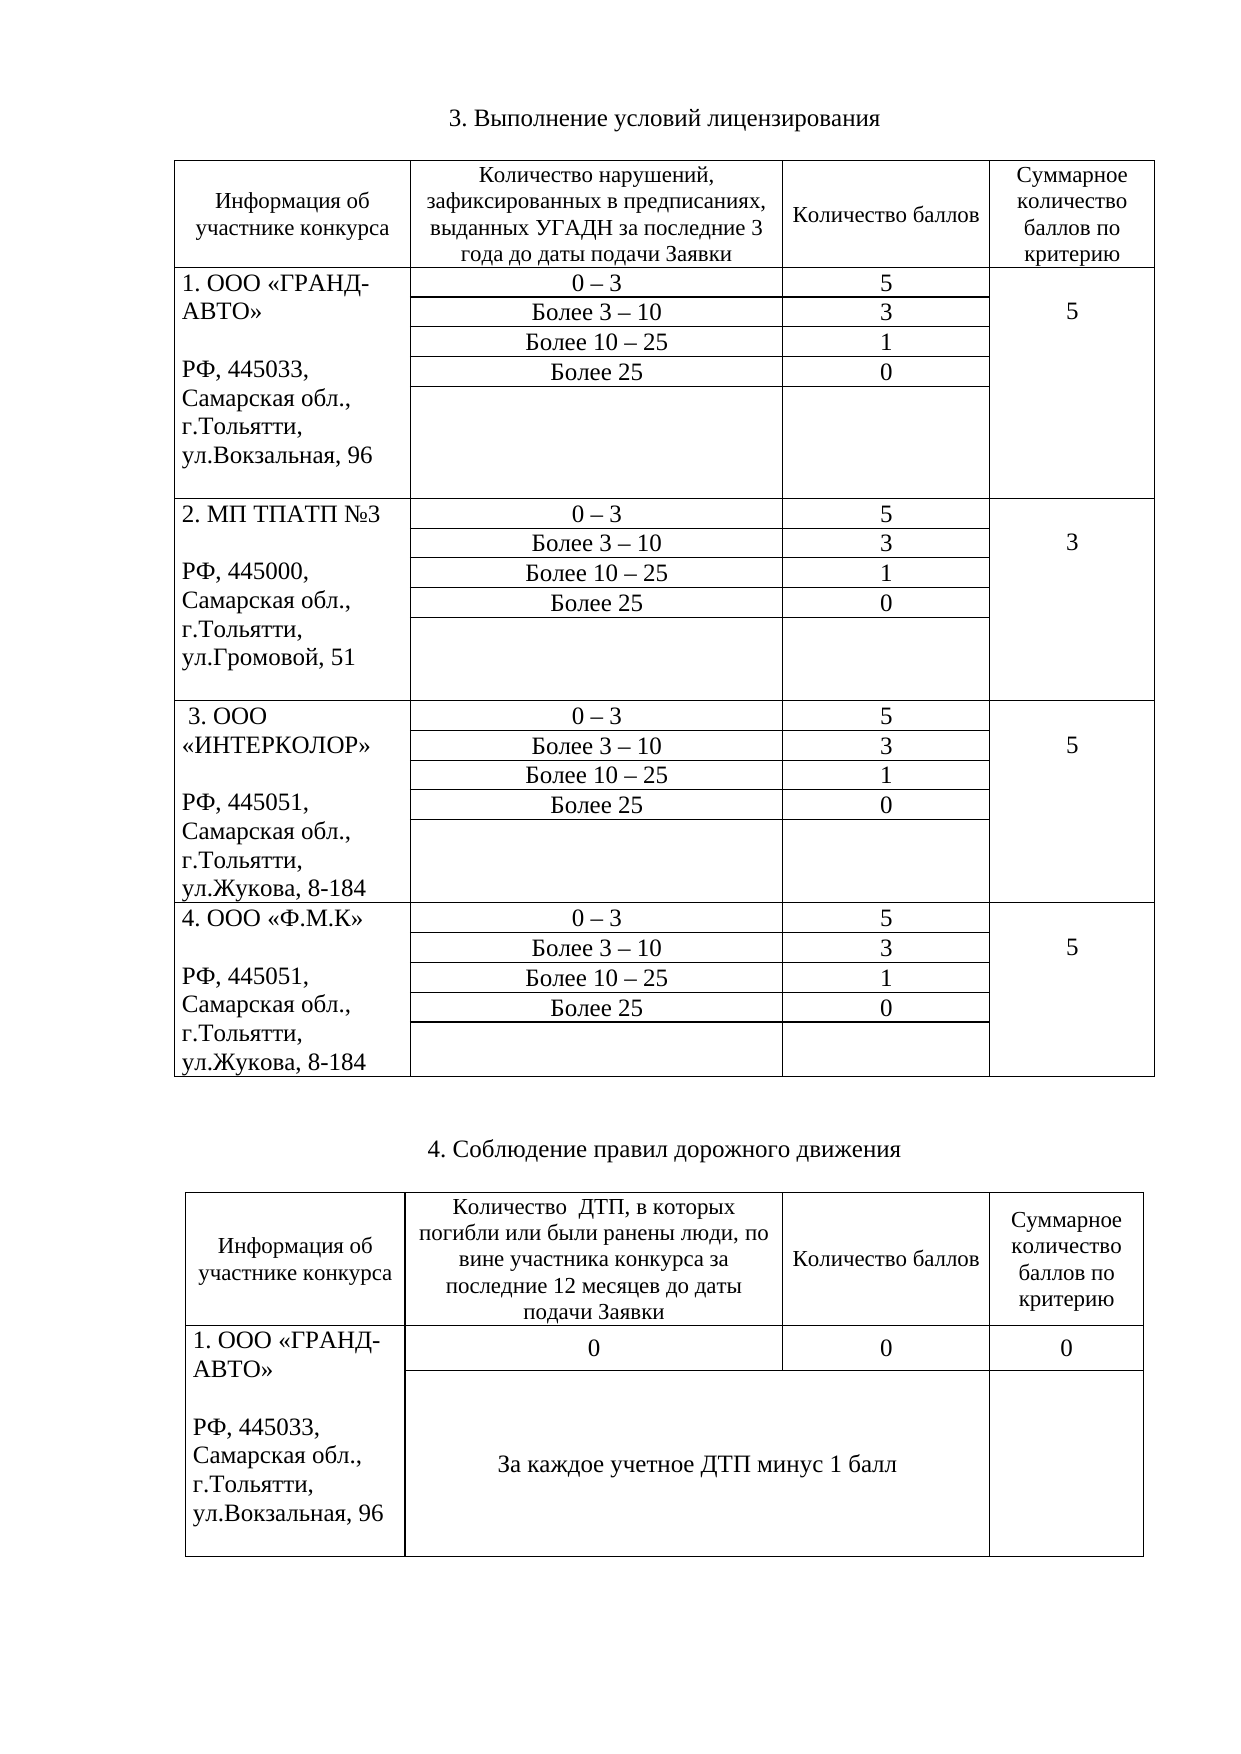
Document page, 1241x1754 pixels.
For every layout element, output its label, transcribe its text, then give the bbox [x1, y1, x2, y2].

table_cell Более 25 [411, 993, 782, 1021]
table_cell Более 10 – 25 [411, 558, 782, 587]
table_cell Более 3 – 10 [411, 933, 782, 962]
table_cell 0 [406, 1326, 782, 1370]
table_cell Более 10 – 25 [411, 761, 782, 789]
table_cell 3 [990, 499, 1154, 700]
table_cell 5 [783, 268, 989, 296]
text 4. Соблюдение правил дорожного движения [177, 1134, 1152, 1163]
table_cell 4. ООО «Ф.М.К» РФ, 445051, Самарская обл., г.Тольятти, ул.Жукова, 8-184 [175, 903, 410, 1076]
table_cell [990, 1371, 1143, 1556]
table_cell 0 [783, 1326, 989, 1370]
table_cell 1 [783, 761, 989, 789]
table_cell Более 25 [411, 588, 782, 617]
table_cell 0 [990, 1326, 1143, 1370]
table_cell [411, 1023, 782, 1076]
table_cell 5 [990, 701, 1154, 902]
table_cell 0 – 3 [411, 903, 782, 932]
table_cell [783, 387, 989, 498]
table_cell 2. МП ТПАТП №3 РФ, 445000, Самарская обл., г.Тольятти, ул.Громовой, 51 [175, 499, 410, 700]
table_header Информация об участнике конкурса [175, 161, 410, 267]
table_cell 0 [783, 790, 989, 819]
table_cell [783, 1023, 989, 1076]
table_cell 3 [783, 933, 989, 962]
table_cell [411, 820, 782, 902]
table_cell 1 [783, 963, 989, 992]
table_cell 0 – 3 [411, 268, 782, 296]
table_header Количество баллов [783, 1193, 989, 1324]
table_cell [783, 820, 989, 902]
table_cell 5 [990, 268, 1154, 498]
table_cell 1 [783, 558, 989, 587]
table_cell 5 [783, 903, 989, 932]
table_cell Более 3 – 10 [411, 298, 782, 326]
table_cell 5 [990, 903, 1154, 1076]
table_cell Более 3 – 10 [411, 529, 782, 557]
text 3. Выполнение условий лицензирования [177, 103, 1152, 131]
table_cell 3 [783, 731, 989, 759]
table_header Количество ДТП, в которых погибли или были ранены люди, по вине участника конкурса за последние 12 месяцев до даты подачи Заявки [406, 1193, 782, 1324]
table_cell Более 10 – 25 [411, 327, 782, 356]
table_cell Более 3 – 10 [411, 731, 782, 759]
table_cell 1. ООО «ГРАНД-АВТО» РФ, 445033, Самарская обл., г.Тольятти, ул.Вокзальная, 96 [186, 1326, 404, 1556]
table_cell [411, 618, 782, 700]
table_cell 5 [783, 499, 989, 527]
table_header Информация об участнике конкурса [186, 1193, 404, 1324]
table_header Суммарное количество баллов по критерию [990, 161, 1154, 267]
table_cell [411, 387, 782, 498]
table_cell 0 [783, 588, 989, 617]
table_cell 5 [783, 701, 989, 730]
table_cell 1 [783, 327, 989, 356]
table_cell За каждое учетное ДТП минус 1 балл [406, 1371, 989, 1556]
table_header Суммарное количество баллов по критерию [990, 1193, 1143, 1324]
table_cell Более 25 [411, 790, 782, 819]
table_cell 3. ООО «ИНТЕРКОЛОР» РФ, 445051, Самарская обл., г.Тольятти, ул.Жукова, 8-184 [175, 701, 410, 902]
table_cell [783, 618, 989, 700]
table_cell 3 [783, 298, 989, 326]
table_header Количество нарушений, зафиксированных в предписаниях, выданных УГАДН за последние 3 года до даты подачи Заявки [411, 161, 782, 267]
table_cell Более 10 – 25 [411, 963, 782, 992]
table_cell 0 [783, 357, 989, 386]
table_cell 1. ООО «ГРАНД-АВТО» РФ, 445033, Самарская обл., г.Тольятти, ул.Вокзальная, 96 [175, 268, 410, 498]
table_cell 0 – 3 [411, 499, 782, 527]
table_cell 3 [783, 529, 989, 557]
table_cell 0 [783, 993, 989, 1021]
table_cell Более 25 [411, 357, 782, 386]
table_cell 0 – 3 [411, 701, 782, 730]
table_header Количество баллов [783, 161, 989, 267]
